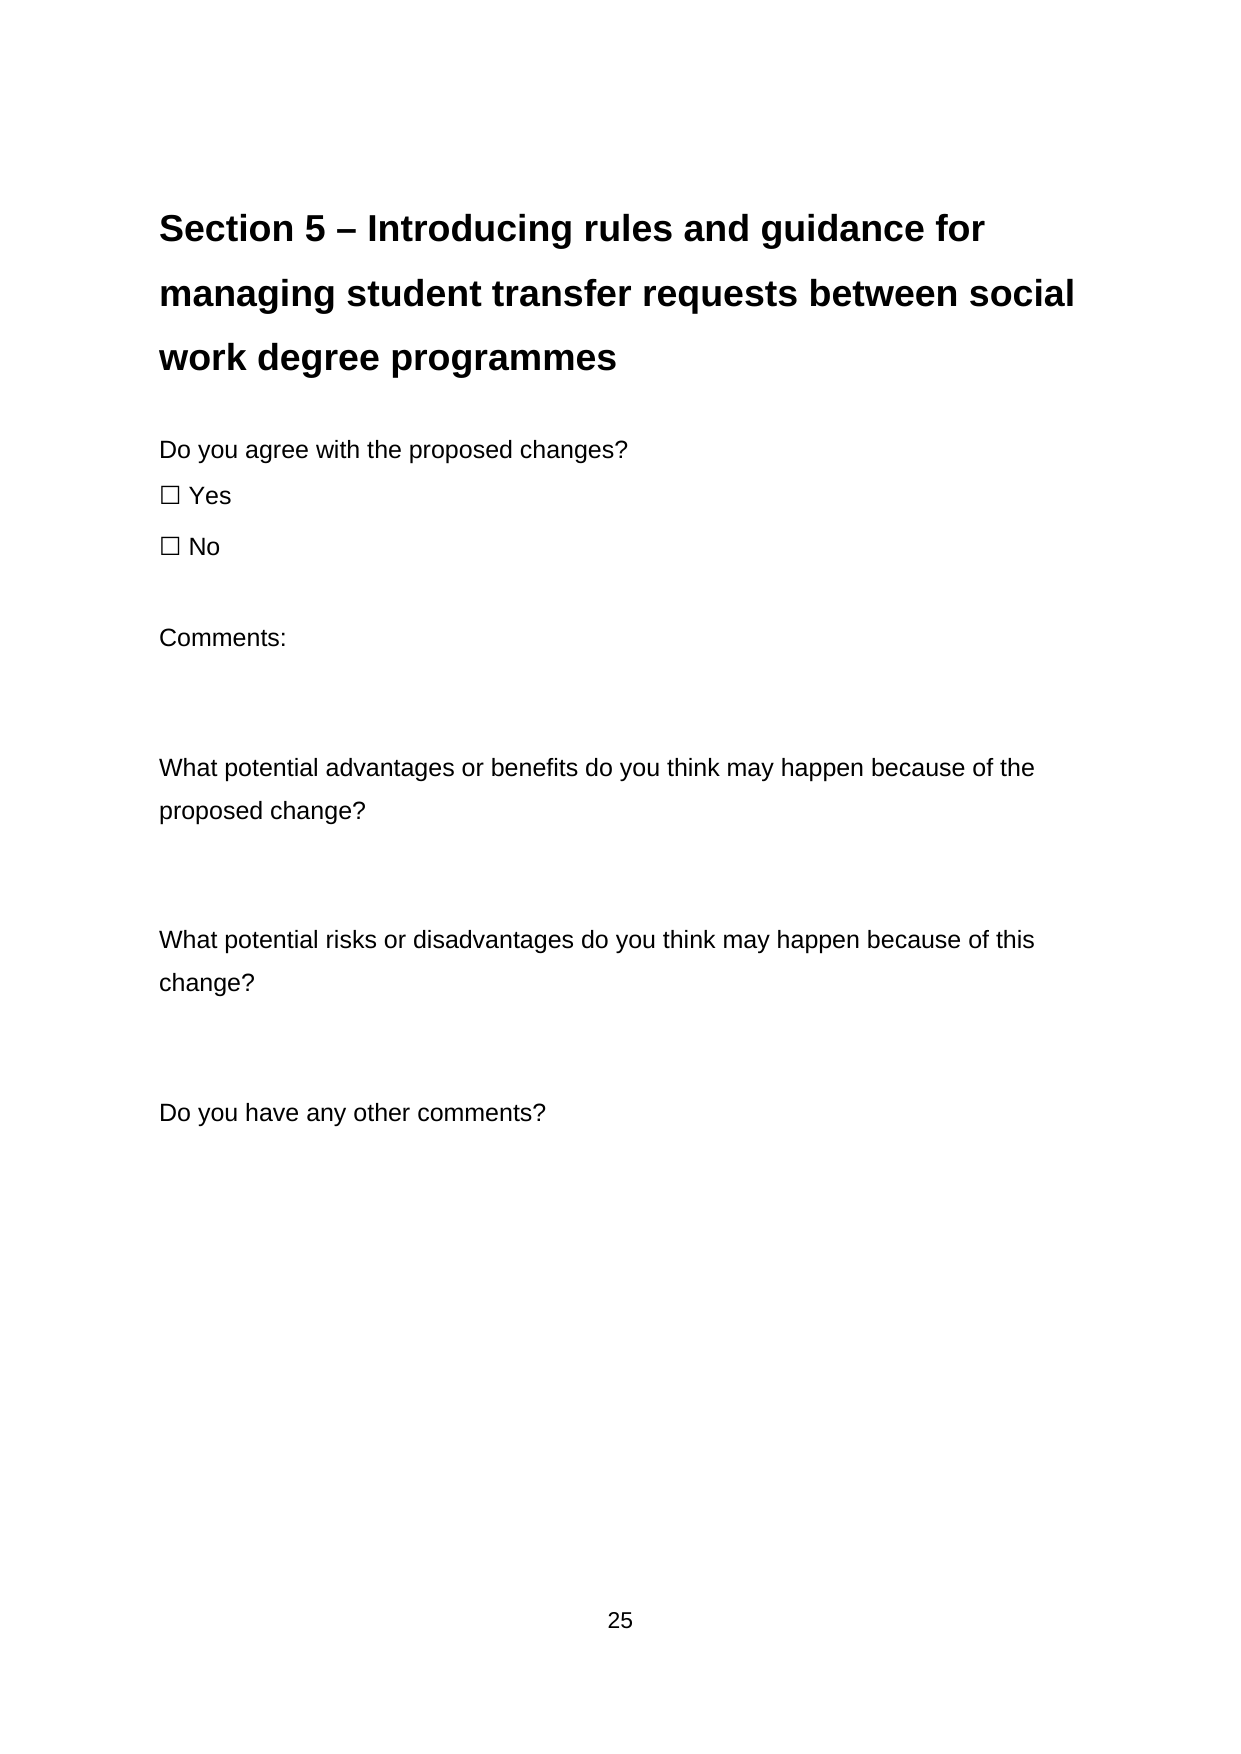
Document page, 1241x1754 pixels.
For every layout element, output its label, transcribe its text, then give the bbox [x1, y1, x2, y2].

table_header Section 5 – Introducing rules and guidance for managing student transfer requests between social work degree programmes [148, 206, 1092, 392]
table_cell Do you agree with the proposed changes? Yes No Comments: What potential advantages or benefits do you think may happen because of the proposed change? What potential risks or disadvantages do you think may happen because of this change? Do you have any other comments? [148, 392, 1092, 1227]
